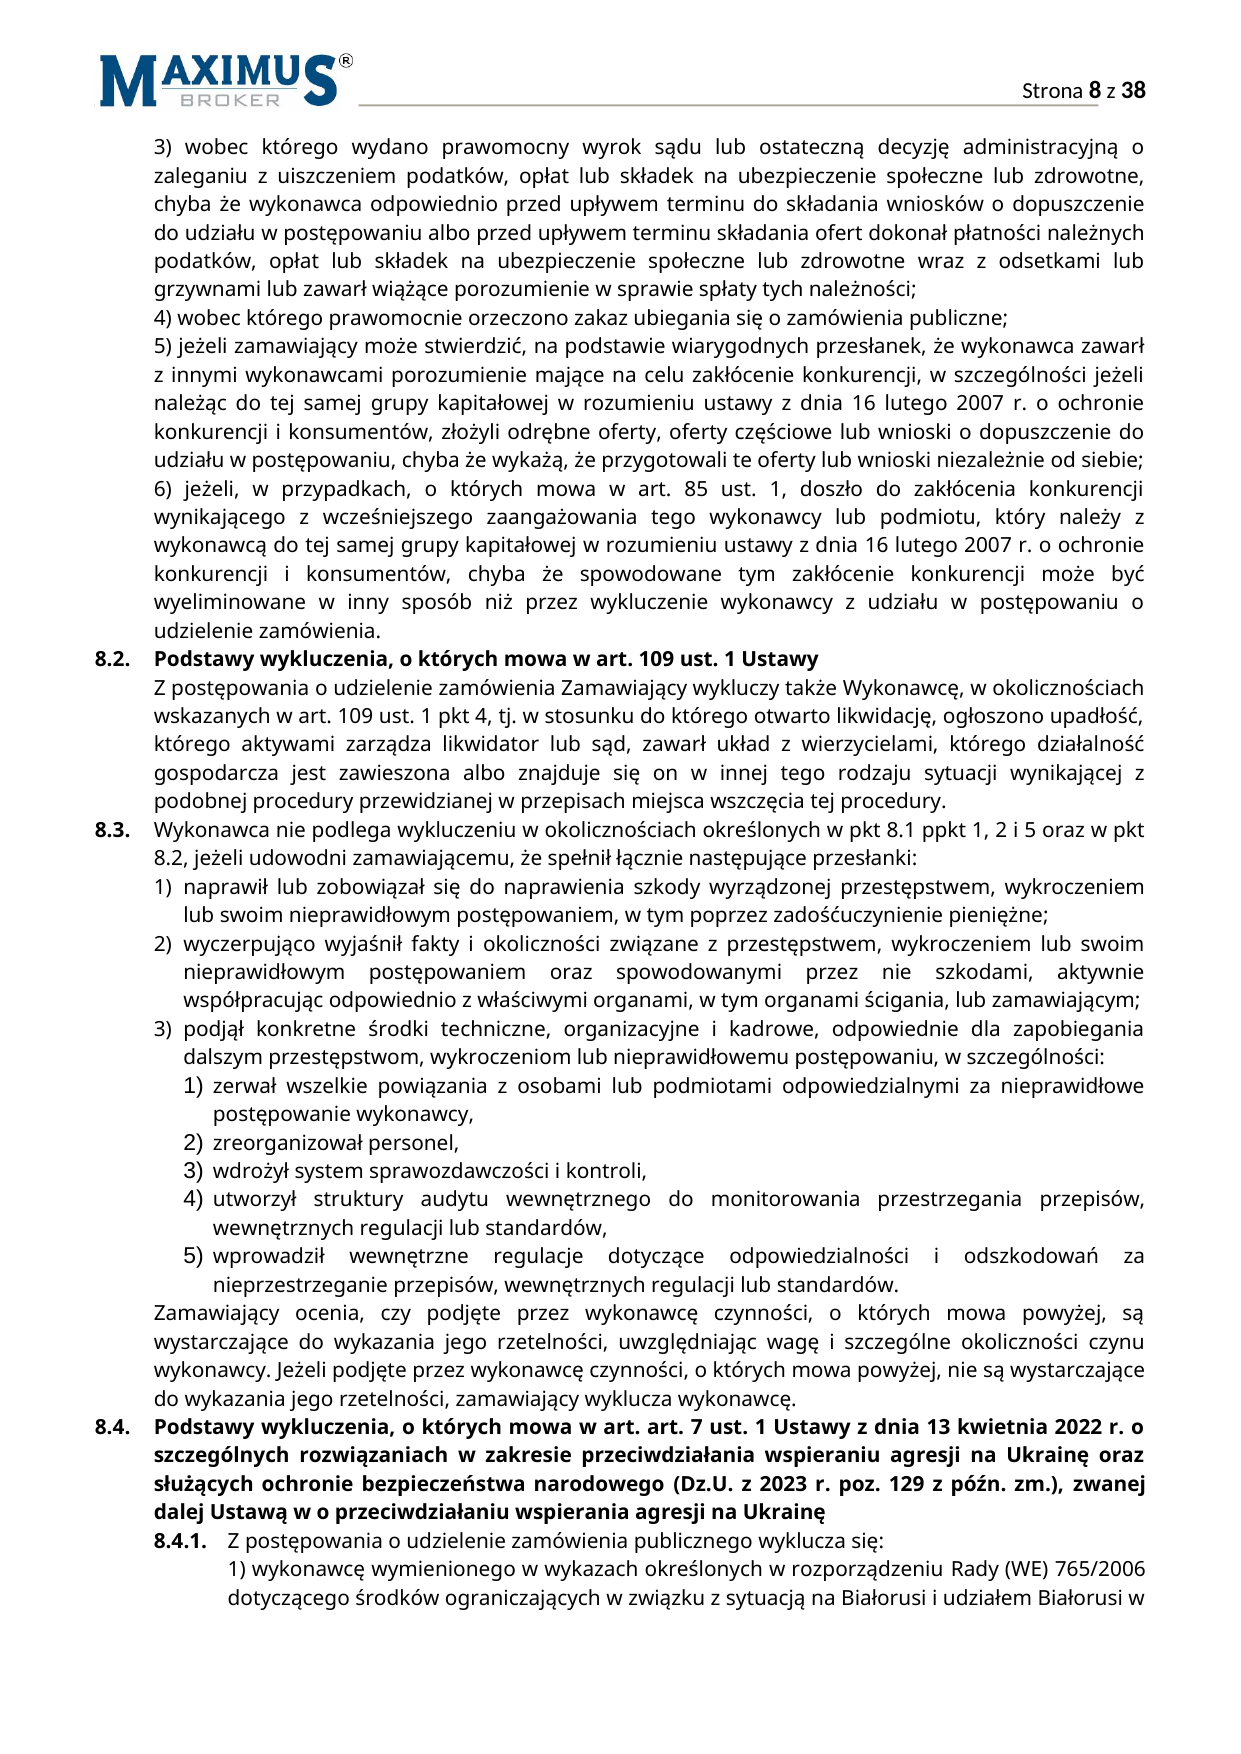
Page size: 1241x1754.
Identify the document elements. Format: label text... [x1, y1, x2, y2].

list Podstawy wykluczenia, o których mowa w art. 109 ust. 1 Ustawy [94, 644, 1146, 673]
list zreorganizował personel, [183, 1128, 1146, 1156]
list utworzył struktury audytu wewnętrznego do monitorowania przestrzegania przepisów, wewnętrznych regulacji lub standardów, [183, 1184, 1146, 1241]
list Podstawy wykluczenia, o których mowa w art. art. 7 ust. 1 Ustawy z dnia 13 kwietnia 2022 r. o szczególnych rozwiązaniach w zakresie przeciwdziałania wspieraniu agresji na Ukrainę oraz służących ochronie bezpieczeństwa narodowego (Dz.U. z 2023 r. poz. 129 z późn. zm.), zwanej dalej Ustawą w o przeciwdziałaniu wspierania agresji na Ukrainę [94, 1412, 1146, 1526]
text 6) jeżeli, w przypadkach, o których mowa w art. 85 ust. 1, doszło do zakłócenia konkurencji wynikającego z wcześniejszego zaangażowania tego wykonawcy lub podmiotu, który należy z wykonawcą do tej samej grupy kapitałowej w rozumieniu ustawy z dnia 16 lutego 2007 r. o ochronie konkurencji i konsumentów, chyba że spowodowane tym zakłócenie konkurencji może być wyeliminowane w inny sposób niż przez wykluczenie wykonawcy z udziału w postępowaniu o udzielenie zamówienia. [153, 474, 1146, 644]
list wdrożył system sprawozdawczości i kontroli, [183, 1156, 1146, 1184]
text 4) wobec którego prawomocnie orzeczono zakaz ubiegania się o zamówienia publiczne; [153, 303, 1146, 331]
list zerwał wszelkie powiązania z osobami lub podmiotami odpowiedzialnymi za nieprawidłowe postępowanie wykonawcy, [183, 1071, 1146, 1128]
list wprowadził wewnętrzne regulacje dotyczące odpowiedzialności i odszkodowań za nieprzestrzeganie przepisów, wewnętrznych regulacji lub standardów. [183, 1241, 1146, 1298]
text 5) jeżeli zamawiający może stwierdzić, na podstawie wiarygodnych przesłanek, że wykonawca zawarł z innymi wykonawcami porozumienie mające na celu zakłócenie konkurencji, w szczególności jeżeli należąc do tej samej grupy kapitałowej w rozumieniu ustawy z dnia 16 lutego 2007 r. o ochronie konkurencji i konsumentów, złożyli odrębne oferty, oferty częściowe lub wnioski o dopuszczenie do udziału w postępowaniu, chyba że wykażą, że przygotowali te oferty lub wnioski niezależnie od siebie; [153, 331, 1146, 474]
list podjął konkretne środki techniczne, organizacyjne i kadrowe, odpowiednie dla zapobiegania dalszym przestępstwom, wykroczeniom lub nieprawidłowemu postępowaniu, w szczególności: [153, 1014, 1146, 1071]
list wyczerpująco wyjaśnił fakty i okoliczności związane z przestępstwem, wykroczeniem lub swoim nieprawidłowym postępowaniem oraz spowodowanymi przez nie szkodami, aktywnie współpracując odpowiednio z właściwymi organami, w tym organami ścigania, lub zamawiającym; [153, 929, 1146, 1014]
list Z postępowania o udzielenie zamówienia publicznego wyklucza się: [153, 1526, 1146, 1554]
text Zamawiający ocenia, czy podjęte przez wykonawcę czynności, o których mowa powyżej, są wystarczające do wykazania jego rzetelności, uwzględniając wagę i szczególne okoliczności czynu wykonawcy. Jeżeli podjęte przez wykonawcę czynności, o których mowa powyżej, nie są wystarczające do wykazania jego rzetelności, zamawiający wyklucza wykonawcę. [153, 1298, 1146, 1412]
list Wykonawca nie podlega wykluczeniu w okolicznościach określonych w pkt 8.1 ppkt 1, 2 i 5 oraz w pkt 8.2, jeżeli udowodni zamawiającemu, że spełnił łącznie następujące przesłanki: [94, 815, 1146, 872]
list naprawił lub zobowiązał się do naprawienia szkody wyrządzonej przestępstwem, wykroczeniem lub swoim nieprawidłowym postępowaniem, w tym poprzez zadośćuczynienie pieniężne; [153, 872, 1146, 929]
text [227, 1554, 1146, 1611]
picture [94, 50, 359, 111]
text 3) wobec którego wydano prawomocny wyrok sądu lub ostateczną decyzję administracyjną o zaleganiu z uiszczeniem podatków, opłat lub składek na ubezpieczenie społeczne lub zdrowotne, chyba że wykonawca odpowiednio przed upływem terminu do składania wniosków o dopuszczenie do udziału w postępowaniu albo przed upływem terminu składania ofert dokonał płatności należnych podatków, opłat lub składek na ubezpieczenie społeczne lub zdrowotne wraz z odsetkami lub grzywnami lub zawarł wiążące porozumienie w sprawie spłaty tych należności; [153, 132, 1146, 303]
text Z postępowania o udzielenie zamówienia Zamawiający wykluczy także Wykonawcę, w okolicznościach wskazanych w art. 109 ust. 1 pkt 4, tj. w stosunku do którego otwarto likwidację, ogłoszono upadłość, którego aktywami zarządza likwidator lub sąd, zawarł układ z wierzycielami, którego działalność gospodarcza jest zawieszona albo znajduje się on w innej tego rodzaju sytuacji wynikającej z podobnej procedury przewidzianej w przepisach miejsca wszczęcia tej procedury. [153, 673, 1146, 815]
